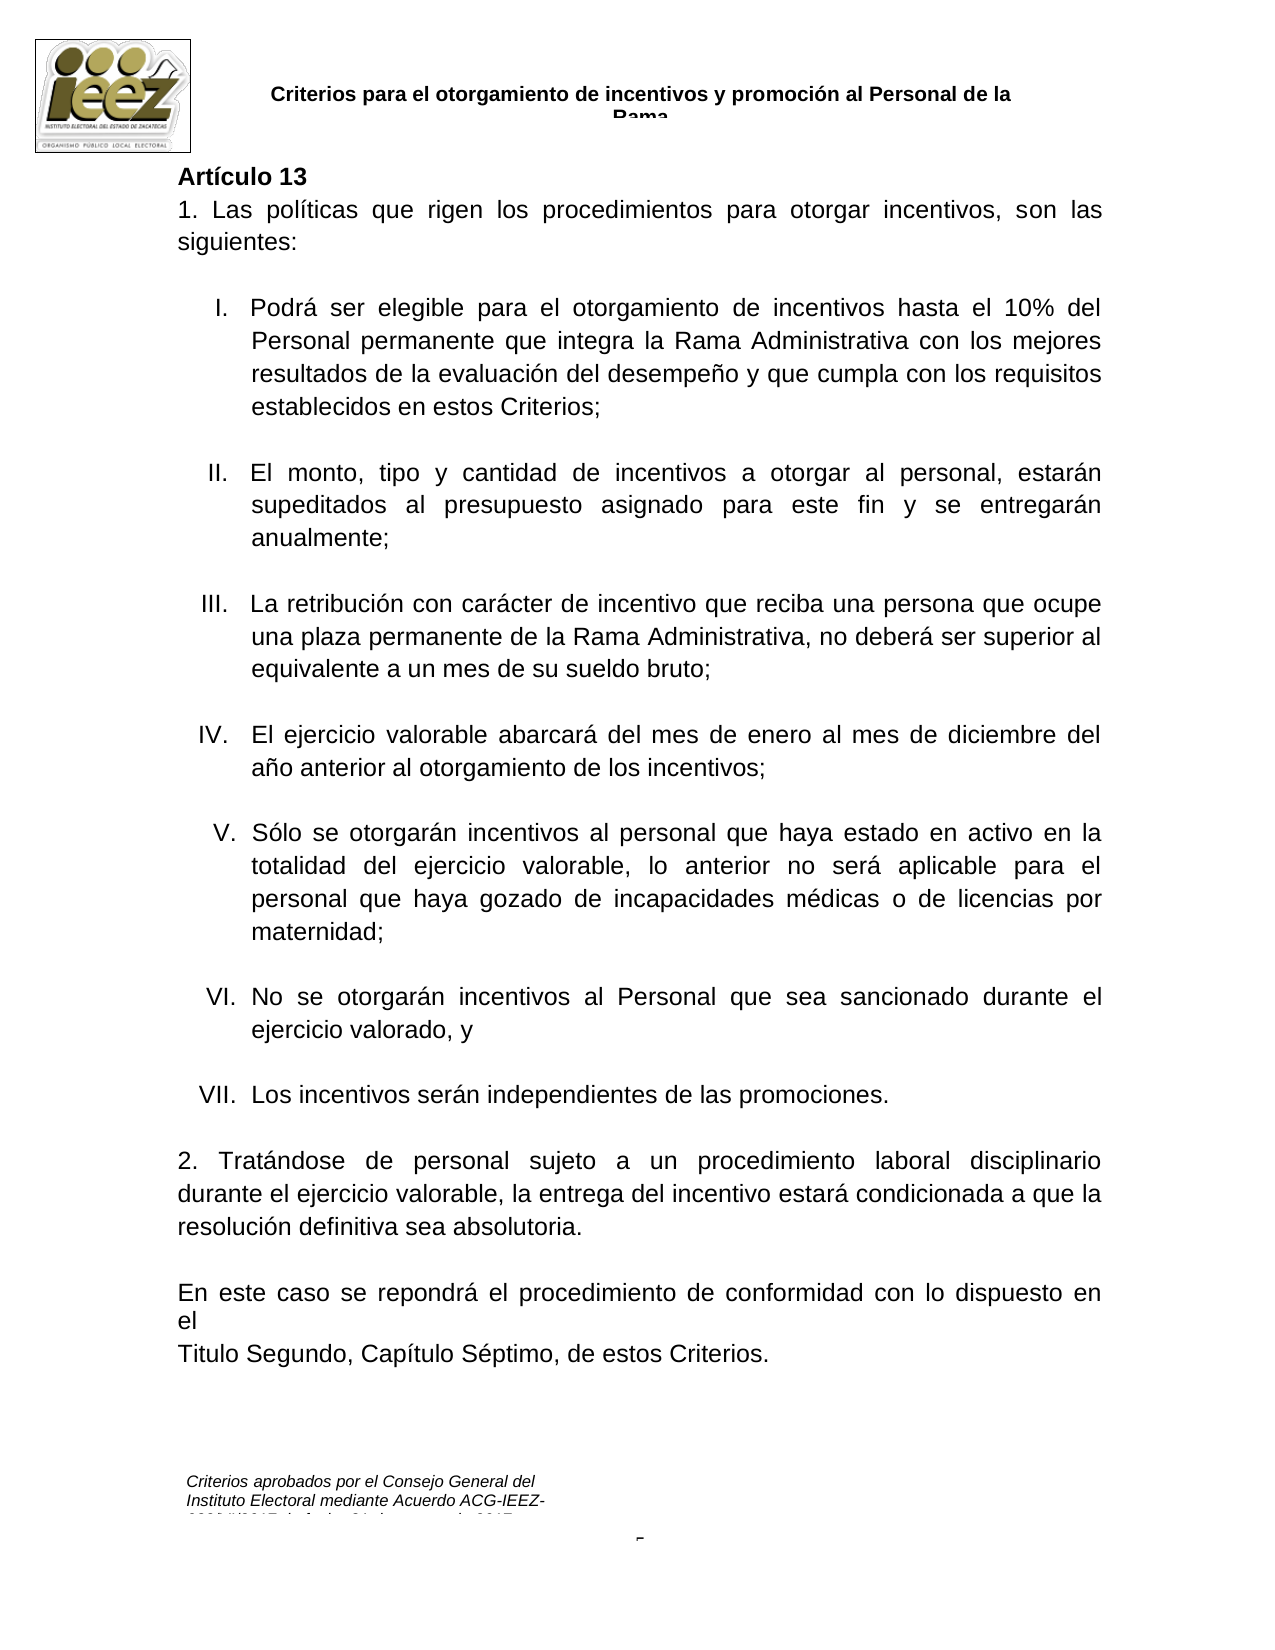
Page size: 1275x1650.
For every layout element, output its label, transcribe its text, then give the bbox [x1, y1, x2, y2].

text II. El monto, tipo y cantidad de incentivos a otorgar al personal, estarán supeditados al presupuesto asignado para este fin y se entregarán anualmente; [207, 457, 1101, 552]
text 1. Las políticas que rigen los procedimientos para otorgar incentivos, son las siguientes: [177, 194, 1102, 256]
text 2. Tratándose de personal sujeto a un procedimiento laboral disciplinario durante el ejercicio valorable, la entrega del incentivo estará condicionada a que la resolución definitiva sea absolutoria. [177, 1146, 1101, 1240]
text VI. No se otorgarán incentivos al Personal que sea sancionado durante el ejercicio valorado, y [206, 982, 1102, 1044]
text I. Podrá ser elegible para el otorgamiento de incentivos hasta el 10% del Personal permanente que integra la Rama Administrativa con los mejores resultados de la evaluación del desempeño y que cumpla con los requisitos establecidos en estos Criterios; [214, 293, 1102, 420]
text En este caso se repondrá el procedimiento de conformidad con lo dispuesto en el [177, 1278, 1101, 1335]
text Artículo 13 [177, 162, 310, 190]
text V. Sólo se otorgarán incentivos al personal que haya estado en activo en la totalidad del ejercicio valorable, lo anterior no será aplicable para el personal que haya gozado de incapacidades médicas o de licencias por maternidad; [213, 818, 1102, 946]
text Titulo Segundo, Capítulo Séptimo, de estos Criterios. [177, 1339, 770, 1368]
text IV. El ejercicio valorable abarcará del mes de enero al mes de diciembre del año anterior al otorgamiento de los incentivos; [198, 720, 1102, 782]
picture [36, 40, 190, 152]
text VII. Los incentivos serán independientes de las promociones. [199, 1080, 1110, 1108]
text III. La retribución con carácter de incentivo que reciba una persona que ocupe una plaza permanente de la Rama Administrativa, no deberá ser superior al equivalente a un mes de su sueldo bruto; [201, 589, 1102, 683]
